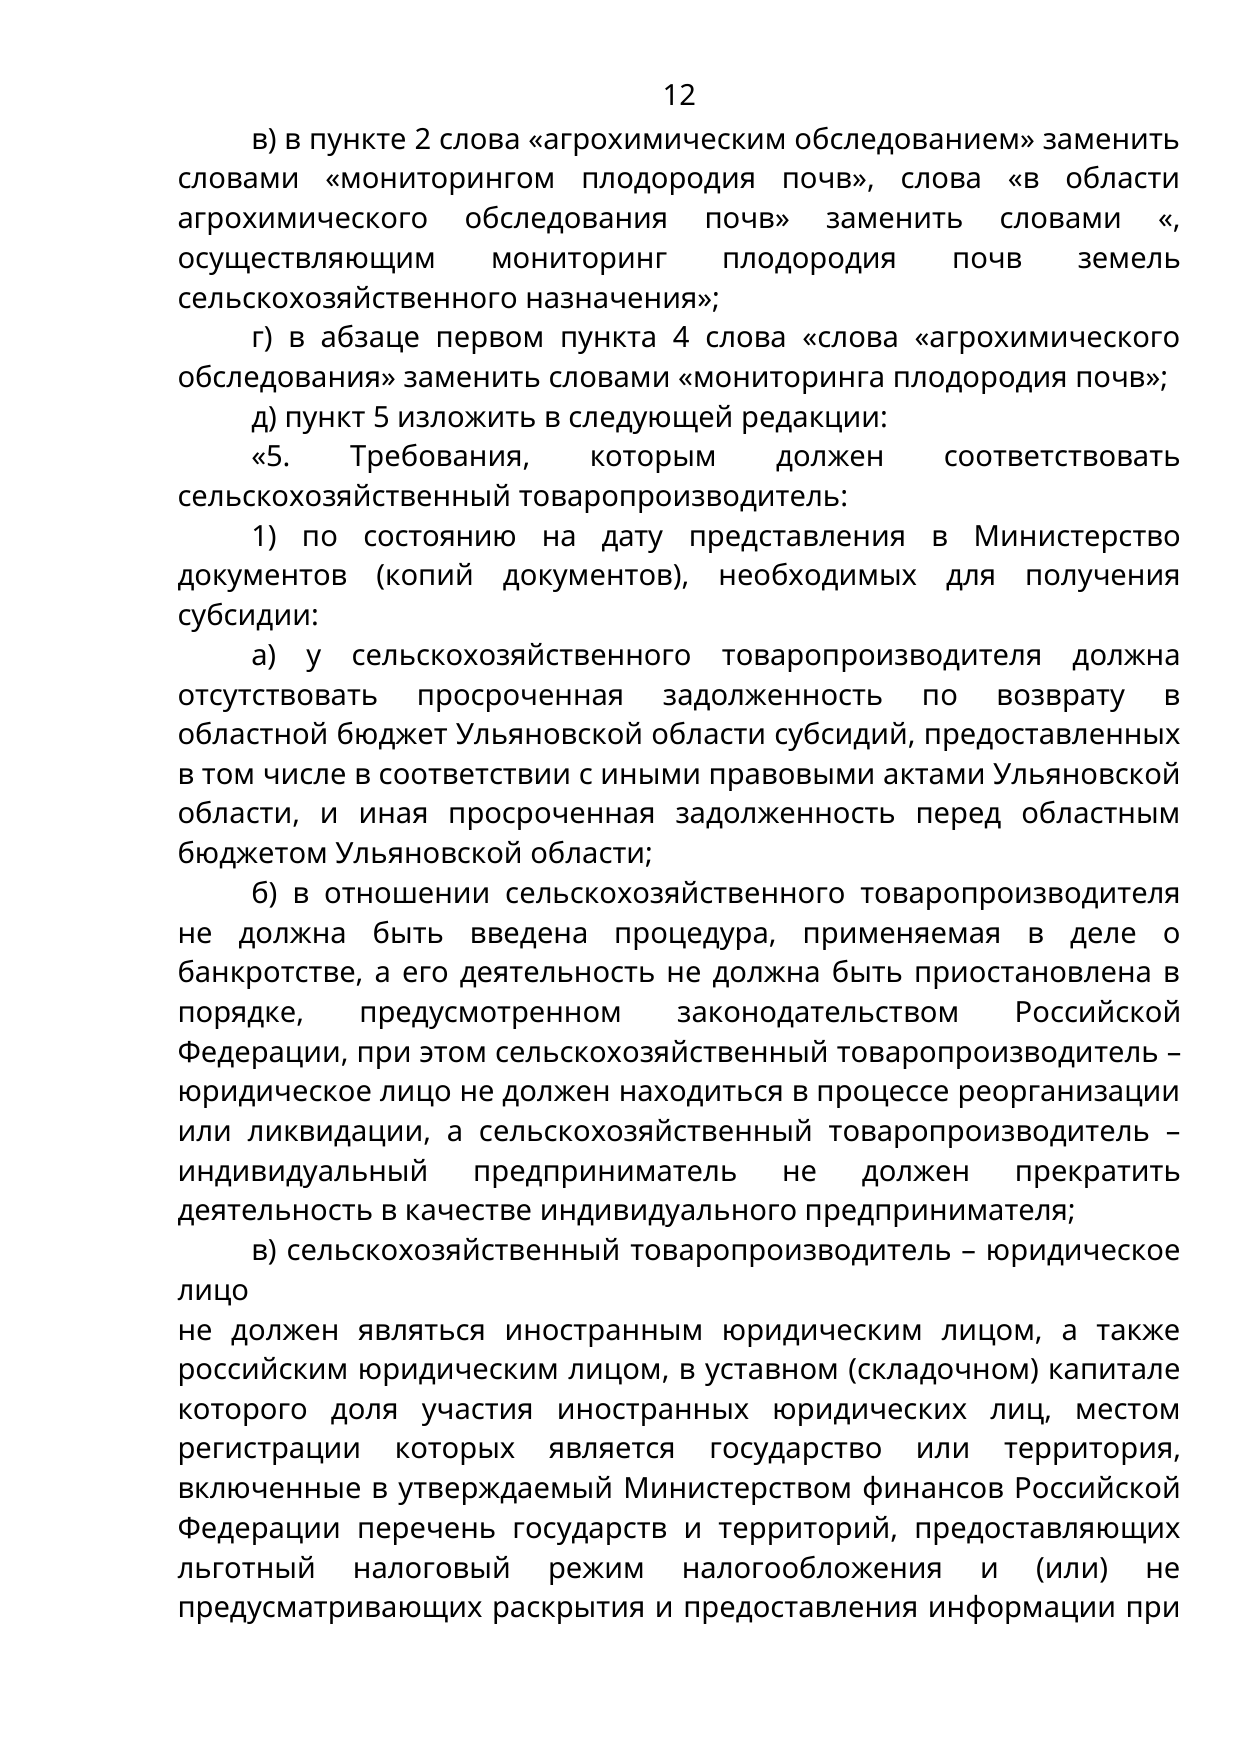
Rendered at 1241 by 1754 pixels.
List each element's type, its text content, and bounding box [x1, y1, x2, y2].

text в) в пункте 2 слова «агрохимическим обследованием» заменить словами «мониторингом плодородия почв», слова «в области агрохимического обследования почв» заменить словами «, осуществляющим мониторинг плодородия почв земель сельскохозяйственного назначения»; [177, 118, 1181, 317]
text д) пункт 5 изложить в следующей редакции: [177, 396, 1181, 436]
text б) в отношении сельскохозяйственного товаропроизводителя не должна быть введена процедура, применяемая в деле о банкротстве, а его деятельность не должна быть приостановлена в порядке, предусмотренном законодательством Российской Федерации, при этом сельскохозяйственный товаропроизводитель – юридическое лицо не должен находиться в процессе реорганизации или ликвидации, а сельскохозяйственный товаропроизводитель – индивидуальный предприниматель не должен прекратить деятельность в качестве индивидуального предпринимателя; [177, 872, 1181, 1229]
text «5. Требования, которым должен соответствовать сельскохозяйственный товаропроизводитель: [177, 436, 1181, 515]
text г) в абзаце первом пункта 4 слова «слова «агрохимического обследования» заменить словами «мониторинга плодородия почв»; [177, 317, 1181, 396]
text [177, 1229, 1181, 1626]
text а) у сельскохозяйственного товаропроизводителя должна отсутствовать просроченная задолженность по возврату в областной бюджет Ульяновской области субсидий, предоставленных в том числе в соответствии с иными правовыми актами Ульяновской области, и иная просроченная задолженность перед областным бюджетом Ульяновской области; [177, 634, 1181, 872]
text 1) по состоянию на дату представления в Министерство документов (копий документов), необходимых для получения субсидии: [177, 515, 1181, 634]
